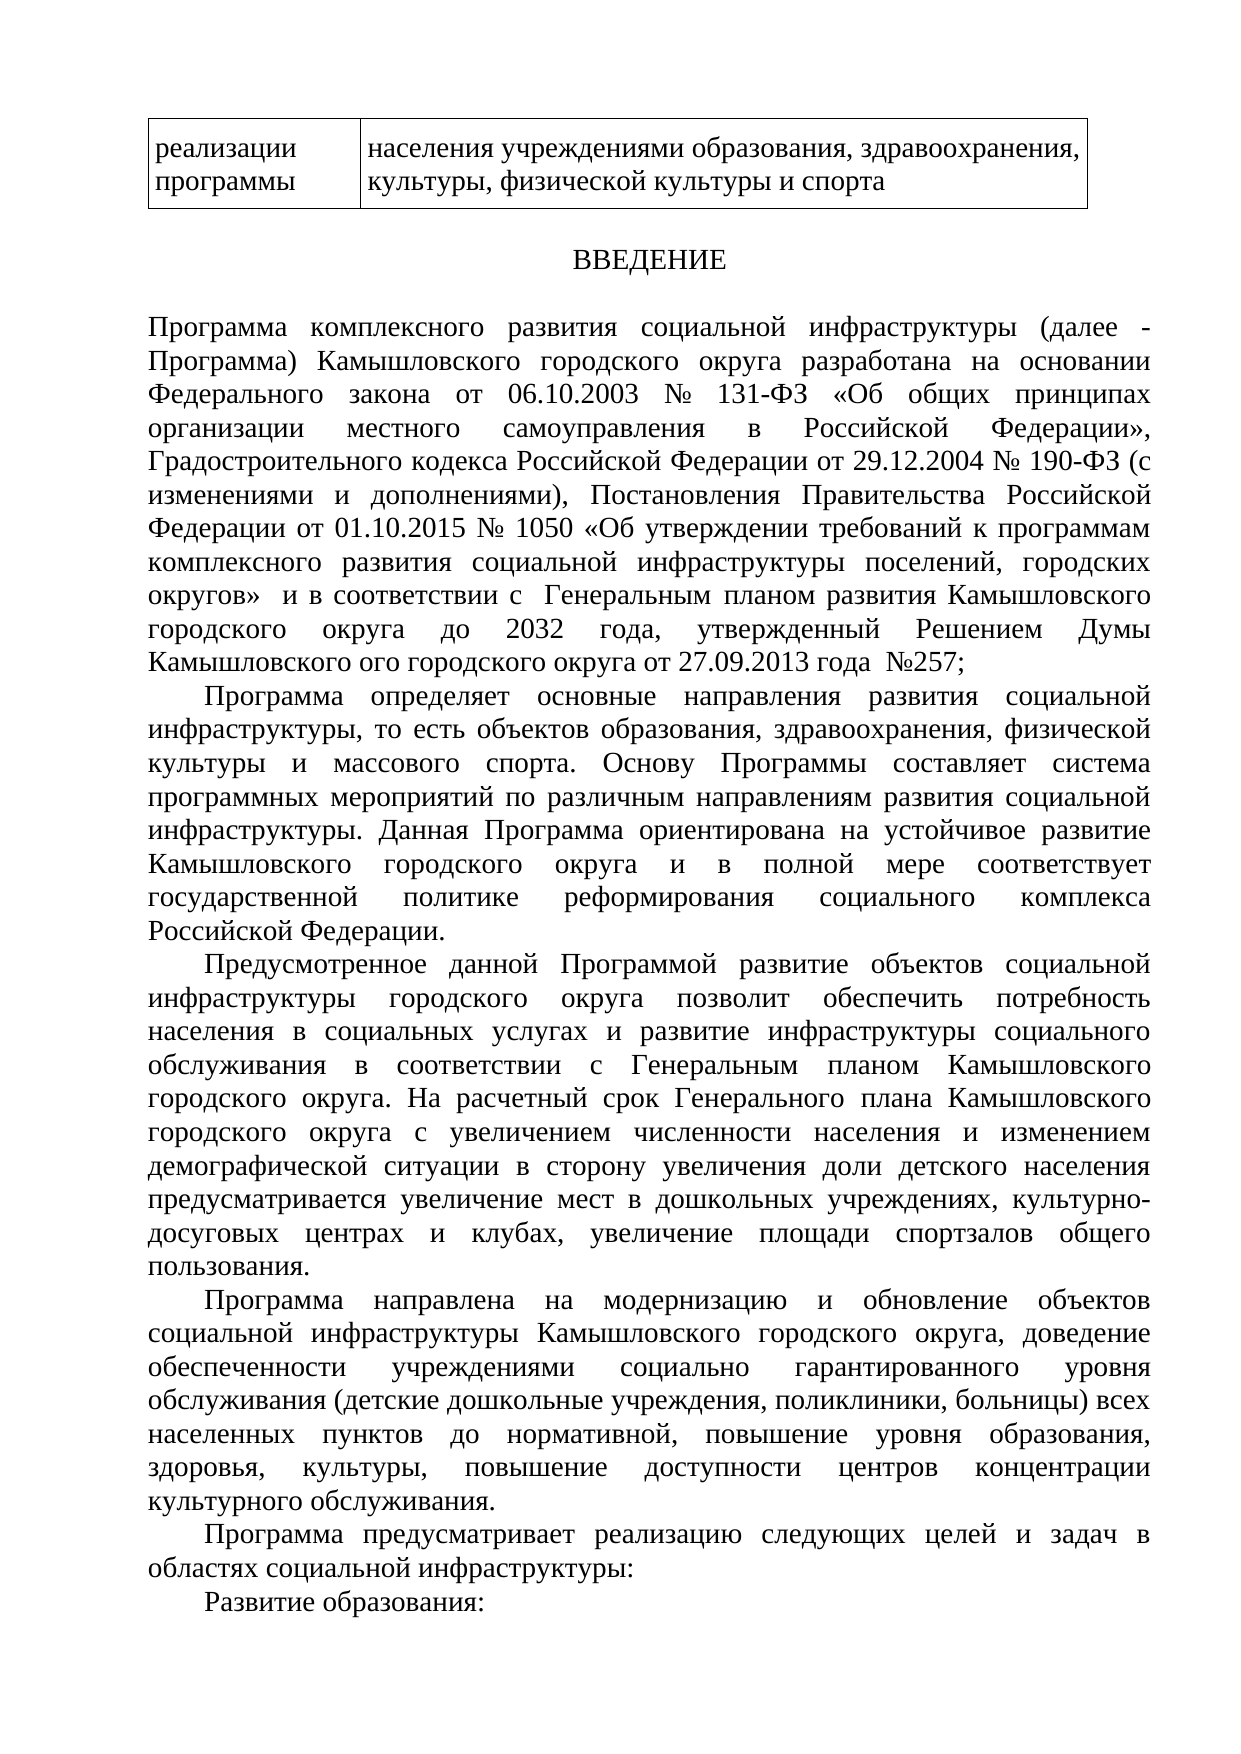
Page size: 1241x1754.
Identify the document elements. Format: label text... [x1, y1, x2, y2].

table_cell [361, 119, 1087, 207]
text Программа определяет основные направления развития социальной инфраструктуры, то есть объектов образования, здравоохранения, физической культуры и массового спорта. Основу Программы составляет система программных мероприятий по различным направлениям развития социальной инфраструктуры. Данная Программа ориентирована на устойчивое развитие Камышловского городского округа и в полной мере соответствует государственной политике реформирования социального комплекса Российской Федерации. [148, 678, 1152, 946]
text ВВЕДЕНИЕ [148, 242, 1152, 276]
text Предусмотренное данной Программой развитие объектов социальной инфраструктуры городского округа позволит обеспечить потребность населения в социальных услугах и развитие инфраструктуры социального обслуживания в соответствии с Генеральным планом Камышловского городского округа. На расчетный срок Генерального плана Камышловского городского округа с увеличением численности населения и изменением демографической ситуации в сторону увеличения доли детского населения предусматривается увеличение мест в дошкольных учреждениях, культурно-досуговых центрах и клубах, увеличение площади спортзалов общего пользования. [148, 946, 1152, 1282]
text Программа комплексного развития социальной инфраструктуры (далее - Программа) Камышловского городского округа разработана на основании Федерального закона от 06.10.2003 № 131-ФЗ «Об общих принципах организации местного самоуправления в Российской Федерации», Градостроительного кодекса Российской Федерации от 29.12.2004 № 190-ФЗ (с изменениями и дополнениями), Постановления Правительства Российской Федерации от 01.10.2015 № 1050 «Об утверждении требований к программам комплексного развития социальной инфраструктуры поселений, городских округов» и в соответствии с Генеральным планом развития Камышловского городского округа до 2032 года, утвержденный Решением Думы Камышловского ого городского округа от 27.09.2013 года №257; [148, 309, 1152, 678]
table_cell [149, 119, 360, 207]
text Развитие образования: [148, 1584, 1152, 1617]
text Программа предусматривает реализацию следующих целей и задач в областях социальной инфраструктуры: [148, 1517, 1152, 1584]
text Программа направлена на модернизацию и обновление объектов социальной инфраструктуры Камышловского городского округа, доведение обеспеченности учреждениями социально гарантированного уровня обслуживания (детские дошкольные учреждения, поликлиники, больницы) всех населенных пунктов до нормативной, повышение уровня образования, здоровья, культуры, повышение доступности центров концентрации культурного обслуживания. [148, 1282, 1152, 1517]
